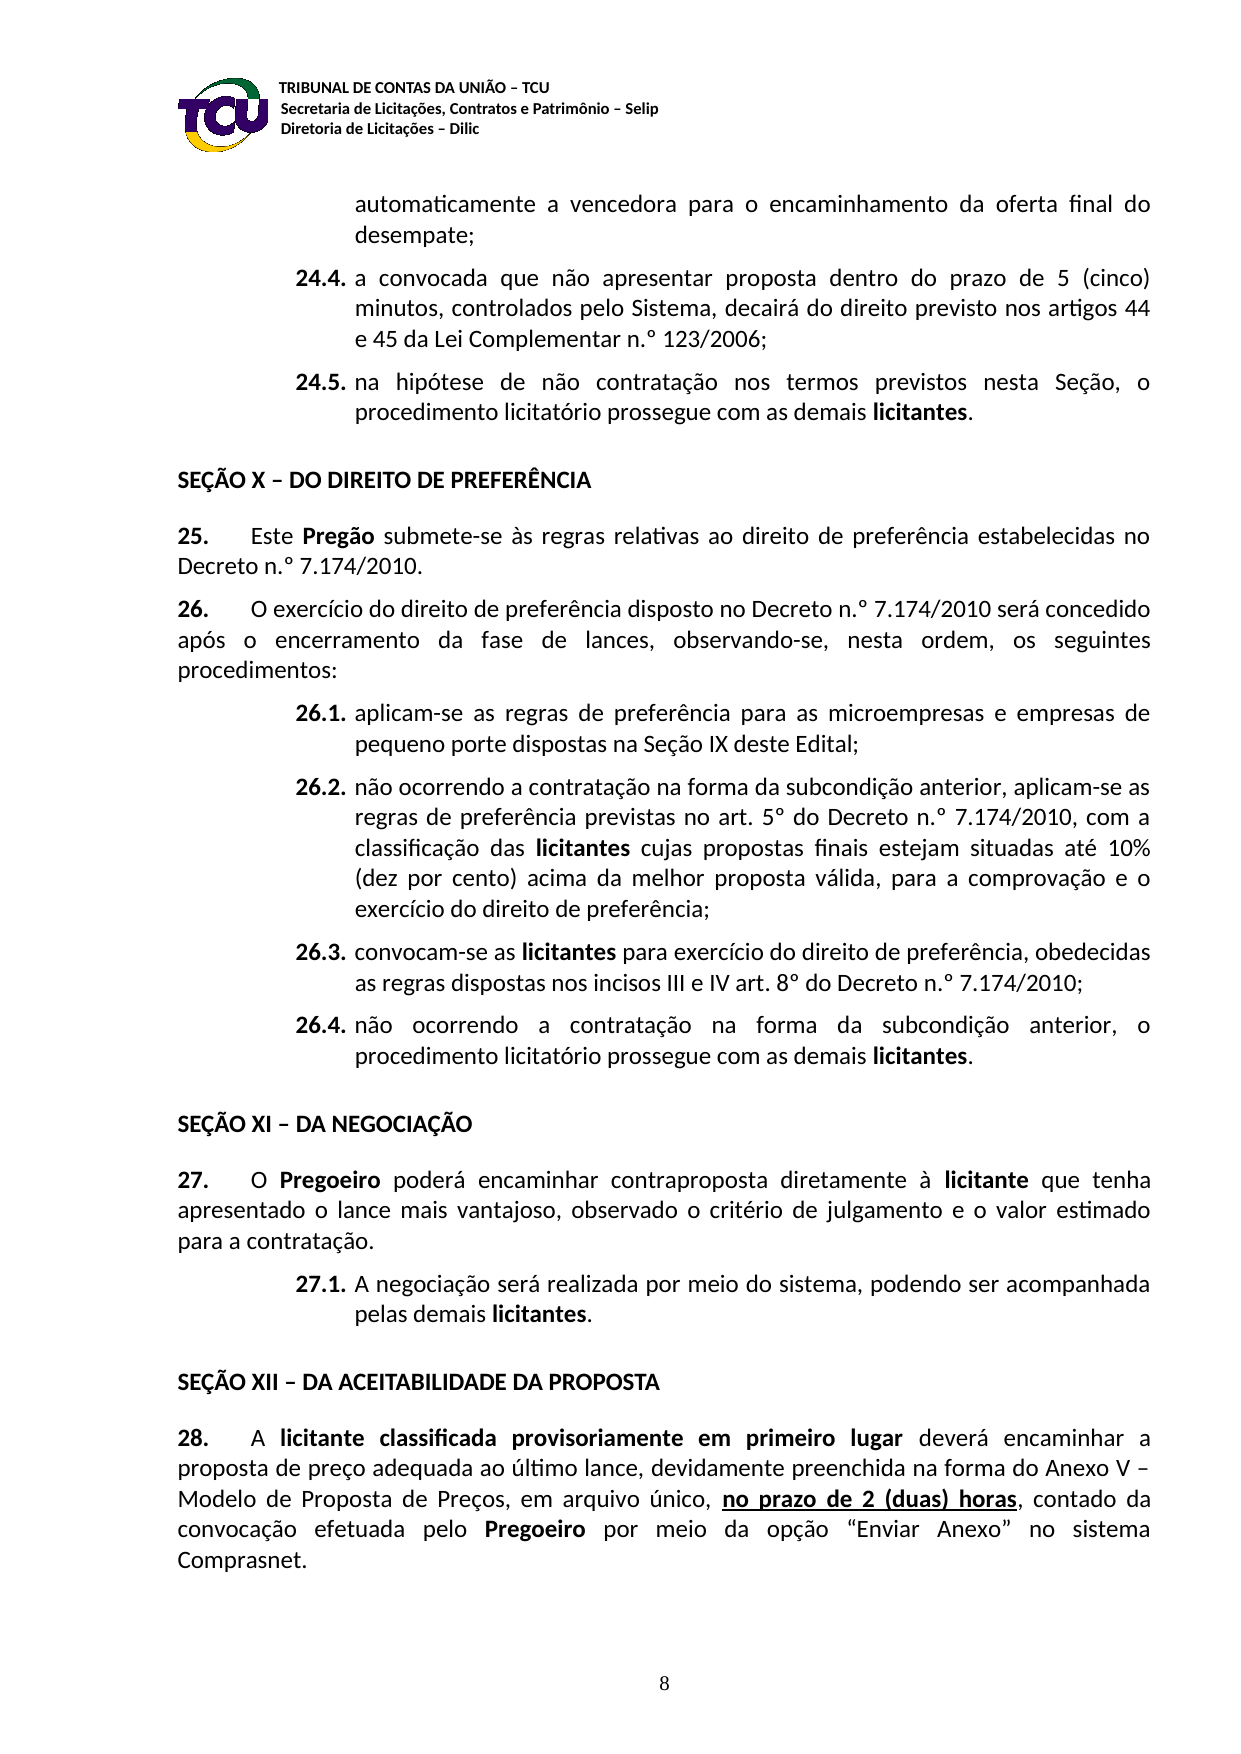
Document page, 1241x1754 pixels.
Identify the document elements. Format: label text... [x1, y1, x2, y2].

list não ocorrendo a contratação na forma da subcondição anterior, o procedimento licitatório prossegue com as demais licitantes. [295, 1010, 1152, 1071]
subtitle SEÇÃO XI – DA NEGOCIAÇÃO [177, 1108, 1152, 1139]
list O Pregoeiro poderá encaminhar contraproposta diretamente à licitante que tenha apresentado o lance mais vantajoso, observado o critério de julgamento e o valor estimado para a contratação. [177, 1164, 1152, 1255]
subtitle SEÇÃO X – DO DIREITO DE PREFERÊNCIA [177, 464, 1152, 495]
list não ocorrendo a contratação na forma da subcondição anterior, aplicam-se as regras de preferência previstas no art. 5º do Decreto n.º 7.174/2010, com a classificação das licitantes cujas propostas finais estejam situadas até 10% (dez por cento) acima da melhor proposta válida, para a comprovação e o exercício do direito de preferência; [295, 771, 1152, 924]
list Este Pregão submete-se às regras relativas ao direito de preferência estabelecidas no Decreto n.º 7.174/2010. [177, 520, 1152, 581]
list na hipótese de não contratação nos termos previstos nesta Seção, o procedimento licitatório prossegue com as demais licitantes. [295, 366, 1152, 427]
list aplicam-se as regras de preferência para as microempresas e empresas de pequeno porte dispostas na Seção IX deste Edital; [295, 697, 1152, 758]
list O exercício do direito de preferência disposto no Decreto n.º 7.174/2010 será concedido após o encerramento da fase de lances, observando-se, nesta ordem, os seguintes procedimentos: [177, 593, 1152, 685]
list a convocada que não apresentar proposta dentro do prazo de 5 (cinco) minutos, controlados pelo Sistema, decairá do direito previsto nos artigos 44 e 45 da Lei Complementar n.º 123/2006; [295, 262, 1152, 353]
picture [177, 78, 268, 152]
subtitle SEÇÃO XII – DA ACEITABILIDADE DA PROPOSTA [177, 1366, 1152, 1397]
list A negociação será realizada por meio do sistema, podendo ser acompanhada pelas demais licitantes. [295, 1268, 1152, 1329]
list A licitante classificada provisoriamente em primeiro lugar deverá encaminhar a proposta de preço adequada ao último lance, devidamente preenchida na forma do Anexo V – Modelo de Proposta de Preços, em arquivo único, no prazo de 2 (duas) horas, contado da convocação efetuada pelo Pregoeiro por meio da opção “Enviar Anexo” no sistema Comprasnet. [177, 1422, 1152, 1574]
list convocam-se as licitantes para exercício do direito de preferência, obedecidas as regras dispostas nos incisos III e IV art. 8º do Decreto n.º 7.174/2010; [295, 936, 1152, 997]
